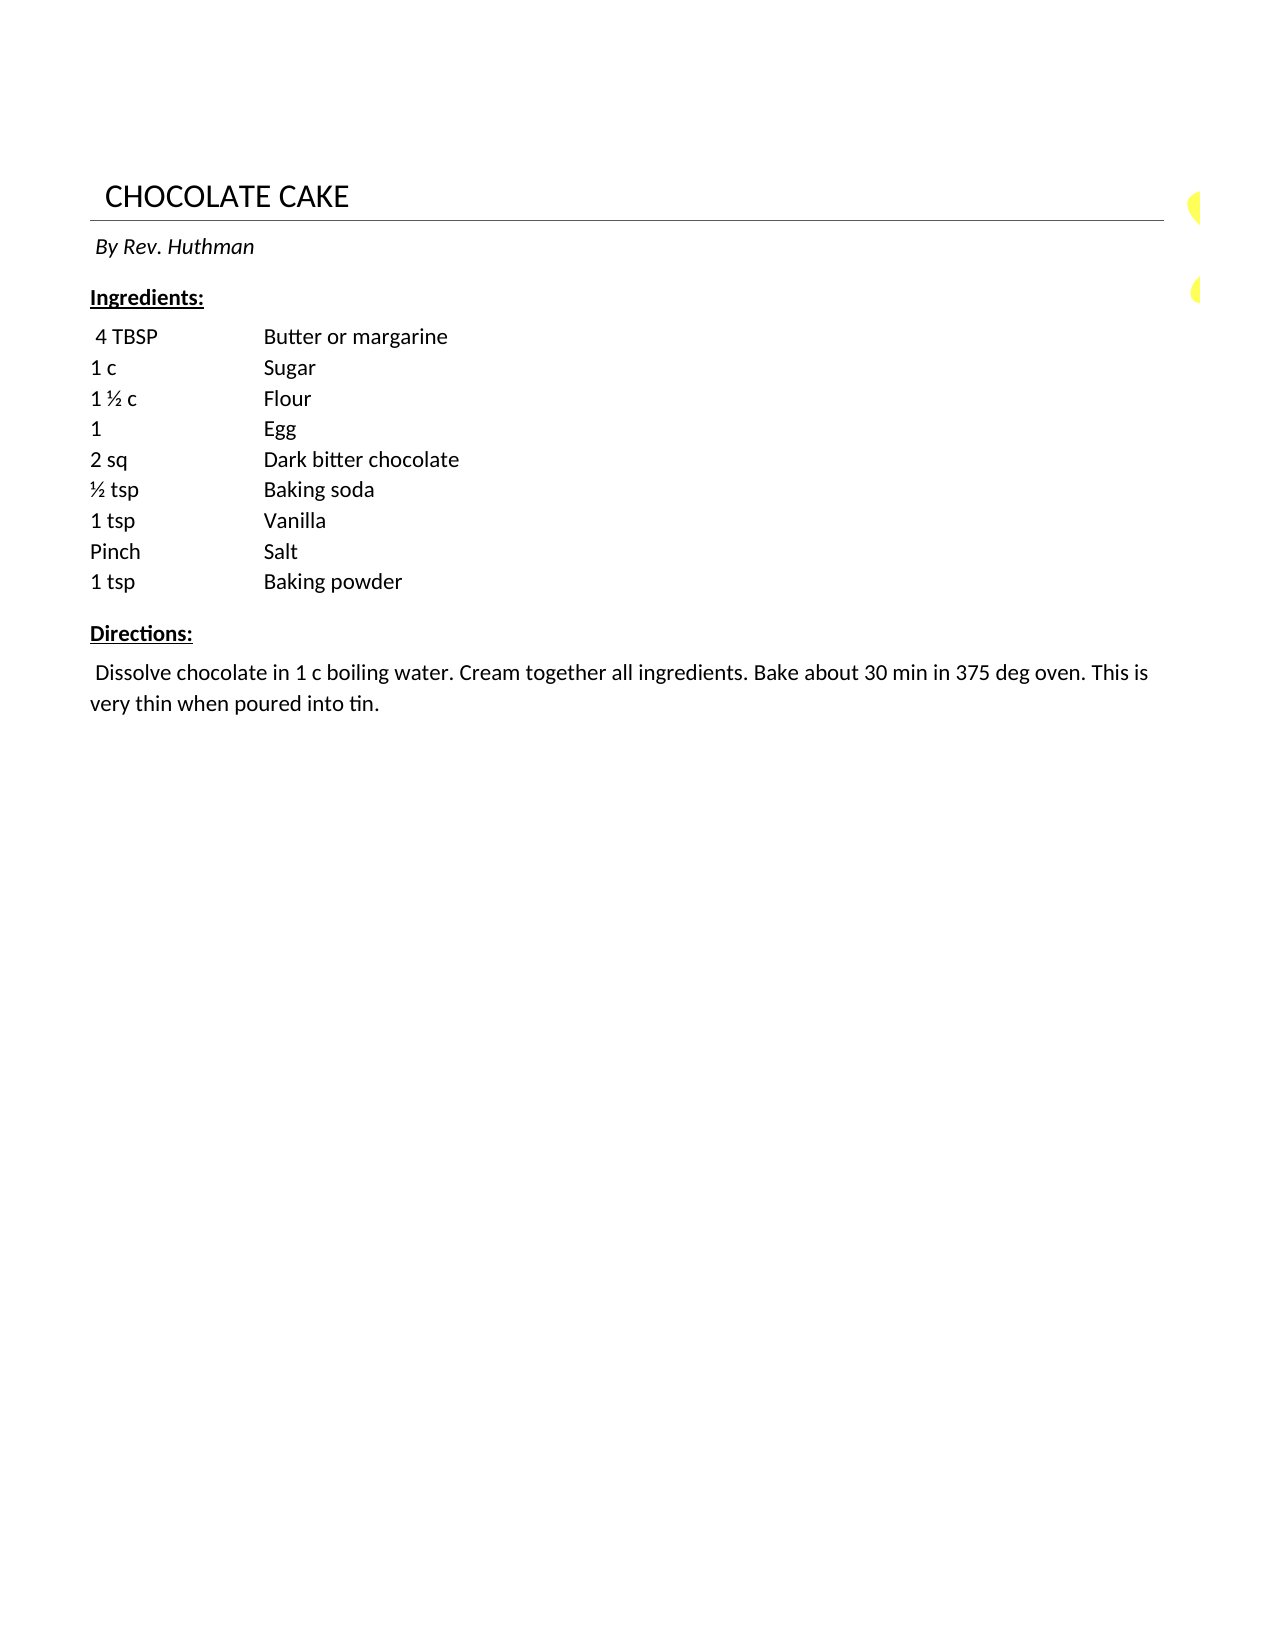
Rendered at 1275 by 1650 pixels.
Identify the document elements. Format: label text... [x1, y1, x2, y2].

table_header CHOCOLATE CAKE By Rev. Huthman Dissolve chocolate in 1 c boiling water. Cream together all ingredients. Bake about 30 min in 375 deg oven. This is very thin when poured into tin. [75, 75, 1172, 963]
table_header [1172, 75, 1200, 963]
